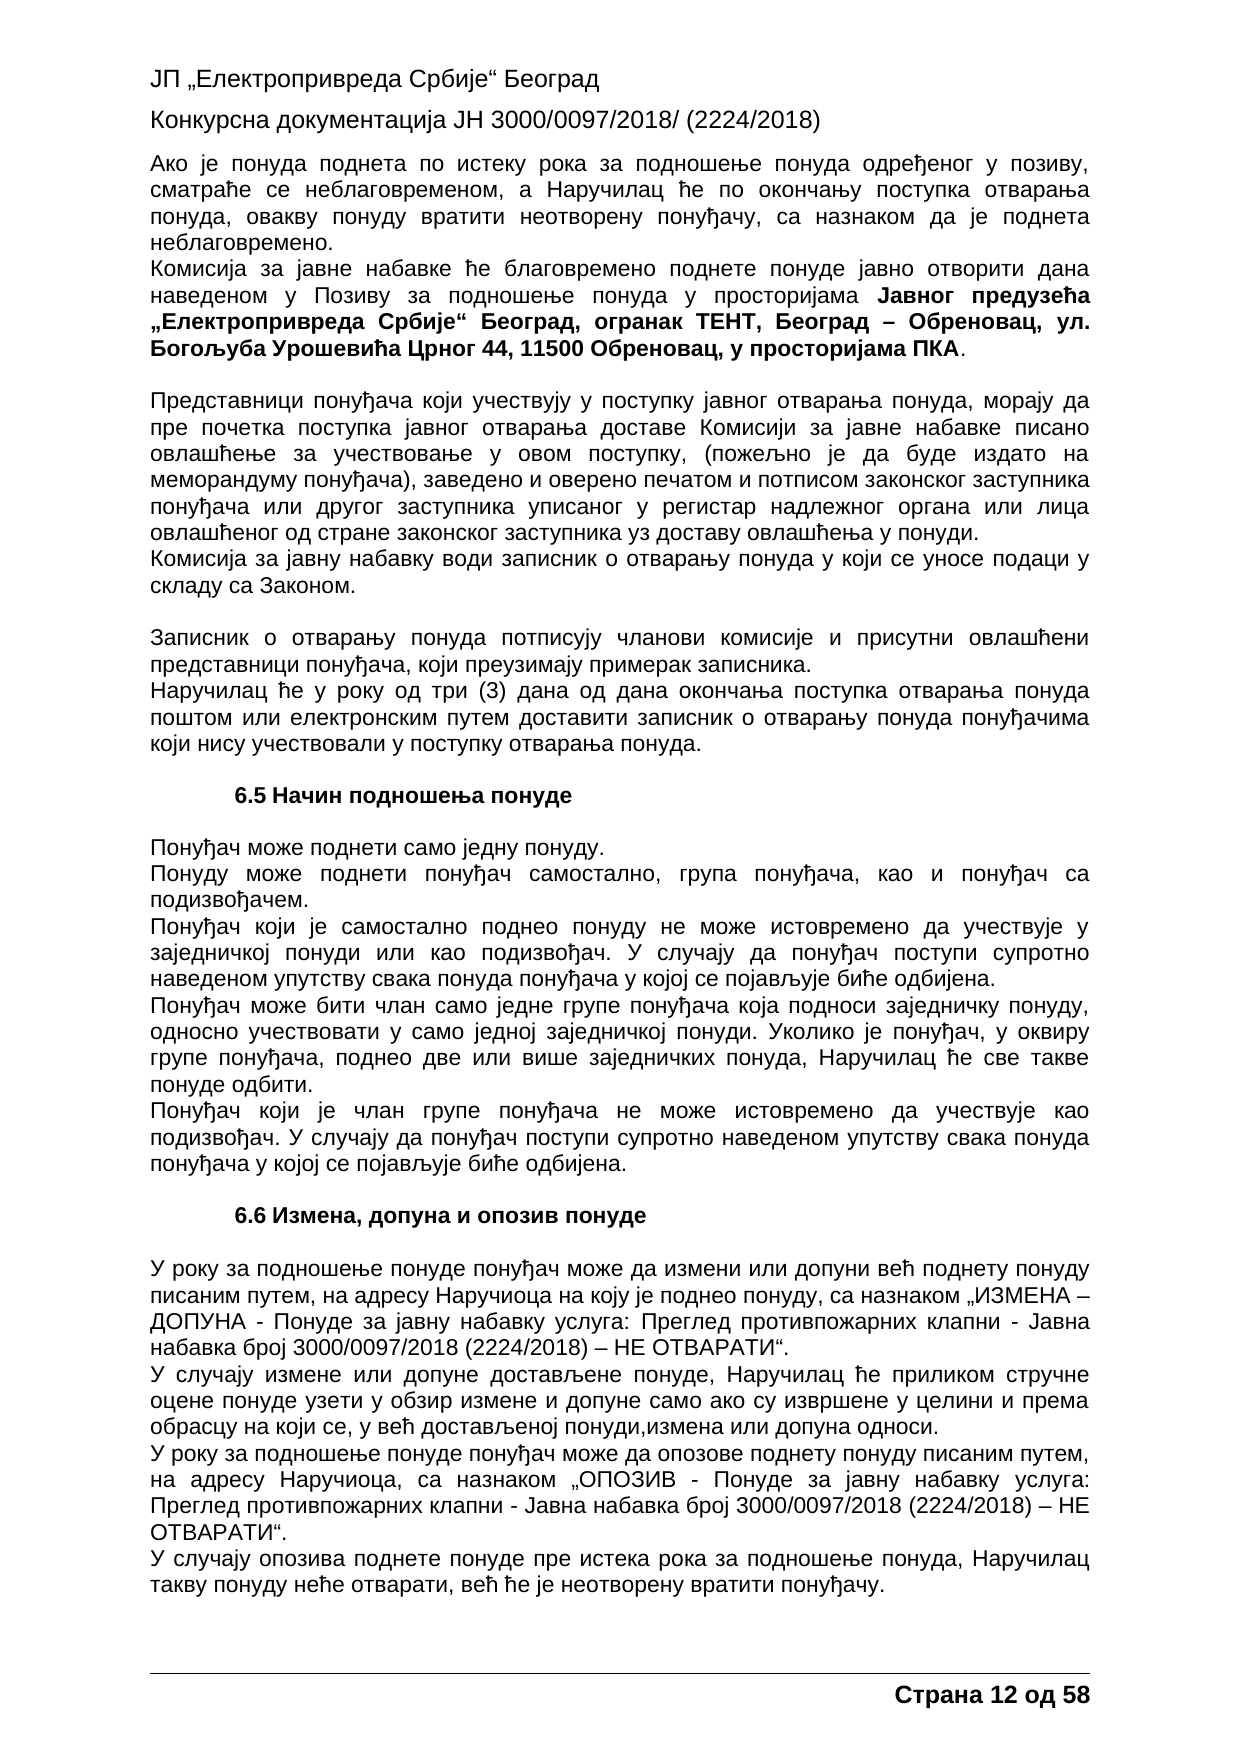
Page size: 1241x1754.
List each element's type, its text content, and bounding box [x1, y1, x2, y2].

list Начин подношења понуде [234, 782, 1090, 809]
text Понуђач који је самостално поднео понуду не може истовремено да учествује у заједничкој понуди или као подизвођач. У случају да понуђач поступи супротно наведеном упутству свака понуда понуђача у којој се појављује биће одбијена. [150, 913, 1090, 992]
list Измена, допуна и опозив понуде [234, 1202, 1090, 1229]
text Ако је понуда поднета по истеку рока за подношење понуда одређеног у позиву, сматраће се неблаговременом, а Наручилац ће по окончању поступка отварања понуда, овакву понуду вратити неотворену понуђачу, са назнаком да је поднета неблаговремено. [150, 150, 1090, 255]
text Понуђач може поднети само једну понуду. [150, 833, 1090, 860]
text Понуђач који је члан групе понуђача не може истовремено да учествује као подизвођач. У случају да понуђач поступи супротно наведеном упутству свака понуда понуђача у којој се појављује биће одбијена. [150, 1097, 1090, 1176]
text Комисија за јавне набавке ће благовремено поднете понуде јавно отворити дана наведеном у Позиву за подношење понуда у просторијама Јавног предузећа „Електропривреда Србије“ Београд, огранак ТЕНТ, Београд – Обреновац, ул. Богољуба Урошевића Црног 44, 11500 Обреновац, у просторијама ПКА. [150, 255, 1090, 361]
text Представници понуђача који учествују у поступку јавног отварања понуда, морају да пре почетка поступка јавног отварања доставе Комисији за јавне набавке писано овлашћење за учествовање у овом поступку, (пожељно је да буде издато на меморандуму понуђача), заведено и оверено печатом и потписом законског заступника понуђача или другог заступника уписаног у регистар надлежног органа или лица овлашћеног од стране законског заступника уз доставу овлашћења у понуди. [150, 387, 1090, 545]
text У року за подношење понуде понуђач може да опозове поднету понуду писаним путем, на адресу Наручиоца, са назнаком „ОПОЗИВ - Понуде за јавну набавку услуга: Преглед противпожарних клапни - Јавна набавка број 3000/0097/2018 (2224/2018) – НЕ ОТВАРАТИ“. [150, 1440, 1090, 1545]
text Записник о отварању понуда потписују чланови комисије и присутни овлашћени представници понуђача, који преузимају примерак записника. [150, 598, 1090, 677]
text У случају опозива поднете понуде пре истека рока за подношење понуда, Наручилац такву понуду неће отварати, већ ће је неотворену вратити понуђачу. [150, 1545, 1090, 1598]
text У року за подношење понуде понуђач може да измени или допуни већ поднету понуду писаним путем, на адресу Наручиоца на коју је поднео понуду, са назнаком „ИЗМЕНА – ДОПУНА - Понуде за јавну набавку услуга: Преглед противпожарних клапни - Јавна набавка број 3000/0097/2018 (2224/2018) – НЕ ОТВАРАТИ“. [150, 1255, 1090, 1361]
text Понуду може поднети понуђач самостално, група понуђача, као и понуђач са подизвођачем. [150, 860, 1090, 913]
text У случају измене или допуне достављене понуде, Наручилац ће приликом стручне оцене понуде узети у обзир измене и допуне само ако су извршене у целини и према обрасцу на који се, у већ достављеној понуди,измена или допуна односи. [150, 1361, 1090, 1440]
text Комисија за јавну набавку води записник о отварању понуда у који се уносе подаци у складу са Законом. [150, 545, 1090, 598]
text Понуђач може бити члан само једне групе понуђача која подноси заједничку понуду, односно учествовати у само једној заједничкој понуди. Уколико је понуђач, у оквиру групе понуђача, поднео две или више заједничких понуда, Наручилац ће све такве понуде одбити. [150, 992, 1090, 1097]
text Наручилац ће у року од три (3) дана од дана окончања поступка отварања понуда поштом или електронским путем доставити записник о отварању понуда понуђачима који нису учествовали у поступку отварања понуда. [150, 677, 1090, 756]
